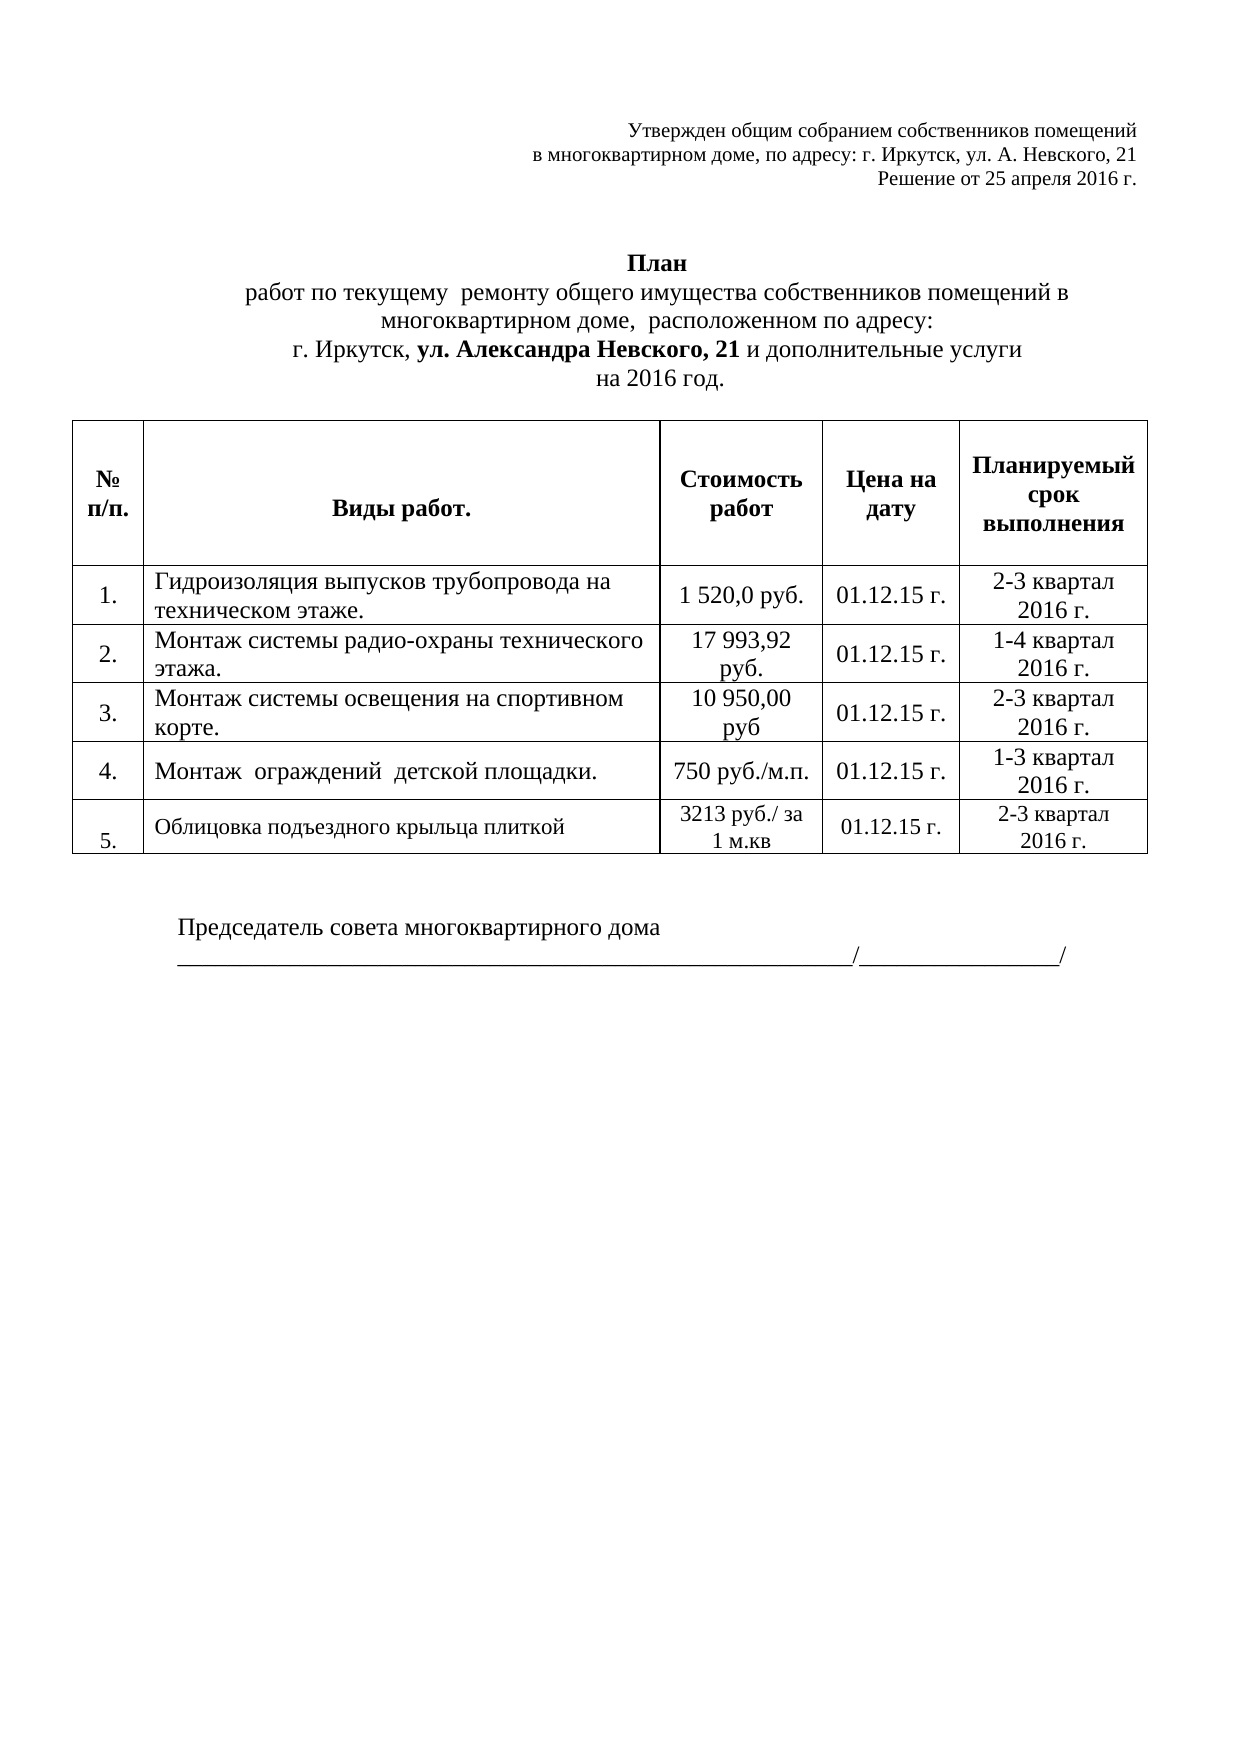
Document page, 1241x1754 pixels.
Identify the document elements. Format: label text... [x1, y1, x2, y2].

table_cell 3. [73, 683, 143, 741]
table_cell Облицовка подъездного крыльца плиткой [144, 800, 659, 853]
table_header Планируемый срок выполнения [960, 421, 1147, 565]
table_cell 2-3 квартал 2016 г. [960, 566, 1147, 624]
table_cell Монтаж ограждений детской площадки. [144, 742, 659, 799]
table_cell 1-4 квартал 2016 г. [960, 625, 1147, 682]
table_cell 3213 руб./ за 1 м.кв [661, 800, 822, 853]
table_cell 01.12.15 г. [823, 742, 959, 799]
table_cell Монтаж системы освещения на спортивном корте. [144, 683, 659, 741]
table_cell 17 993,92 руб. [661, 625, 822, 682]
table_cell 1. [73, 566, 143, 624]
table_cell 2. [73, 625, 143, 682]
table_cell 01.12.15 г. [823, 566, 959, 624]
table_cell 01.12.15 г. [823, 800, 959, 853]
table_cell 1 520,0 руб. [661, 566, 822, 624]
text в многоквартирном доме, по адресу: г. Иркутск, ул. А. Невского, 21 [177, 142, 1137, 166]
table_cell 2-3 квартал 2016 г. [960, 683, 1147, 741]
table_cell Гидроизоляция выпусков трубопровода на техническом этаже. [144, 566, 659, 624]
table_cell 4. [73, 742, 143, 799]
table_header Виды работ. [144, 421, 659, 565]
text План [177, 248, 1137, 277]
table_cell 2-3 квартал 2016 г. [960, 800, 1147, 853]
table_cell 1-3 квартал 2016 г. [960, 742, 1147, 799]
table_header № п/п. [73, 421, 143, 565]
table_cell 10 950,00 руб [661, 683, 822, 741]
text на 2016 год. [177, 363, 1137, 392]
table_cell 01.12.15 г. [823, 683, 959, 741]
table_cell 750 руб./м.п. [661, 742, 822, 799]
text ______________________________________________________/________________/ [177, 940, 1137, 969]
text г. Иркутск, ул. Александра Невского, 21 и дополнительные услуги [177, 334, 1137, 363]
table_header Стоимость работ [661, 421, 822, 565]
table_cell 01.12.15 г. [823, 625, 959, 682]
text работ по текущему ремонту общего имущества собственников помещений в многоквартирном доме, расположенном по адресу: [177, 277, 1137, 334]
table_cell 5. [73, 800, 143, 853]
table_header Цена на дату [823, 421, 959, 565]
text Председатель совета многоквартирного дома [177, 912, 1137, 940]
table_cell Монтаж системы радио-охраны технического этажа. [144, 625, 659, 682]
text Решение от 25 апреля 2016 г. [177, 166, 1137, 190]
text Утвержден общим собранием собственников помещений [177, 118, 1137, 142]
